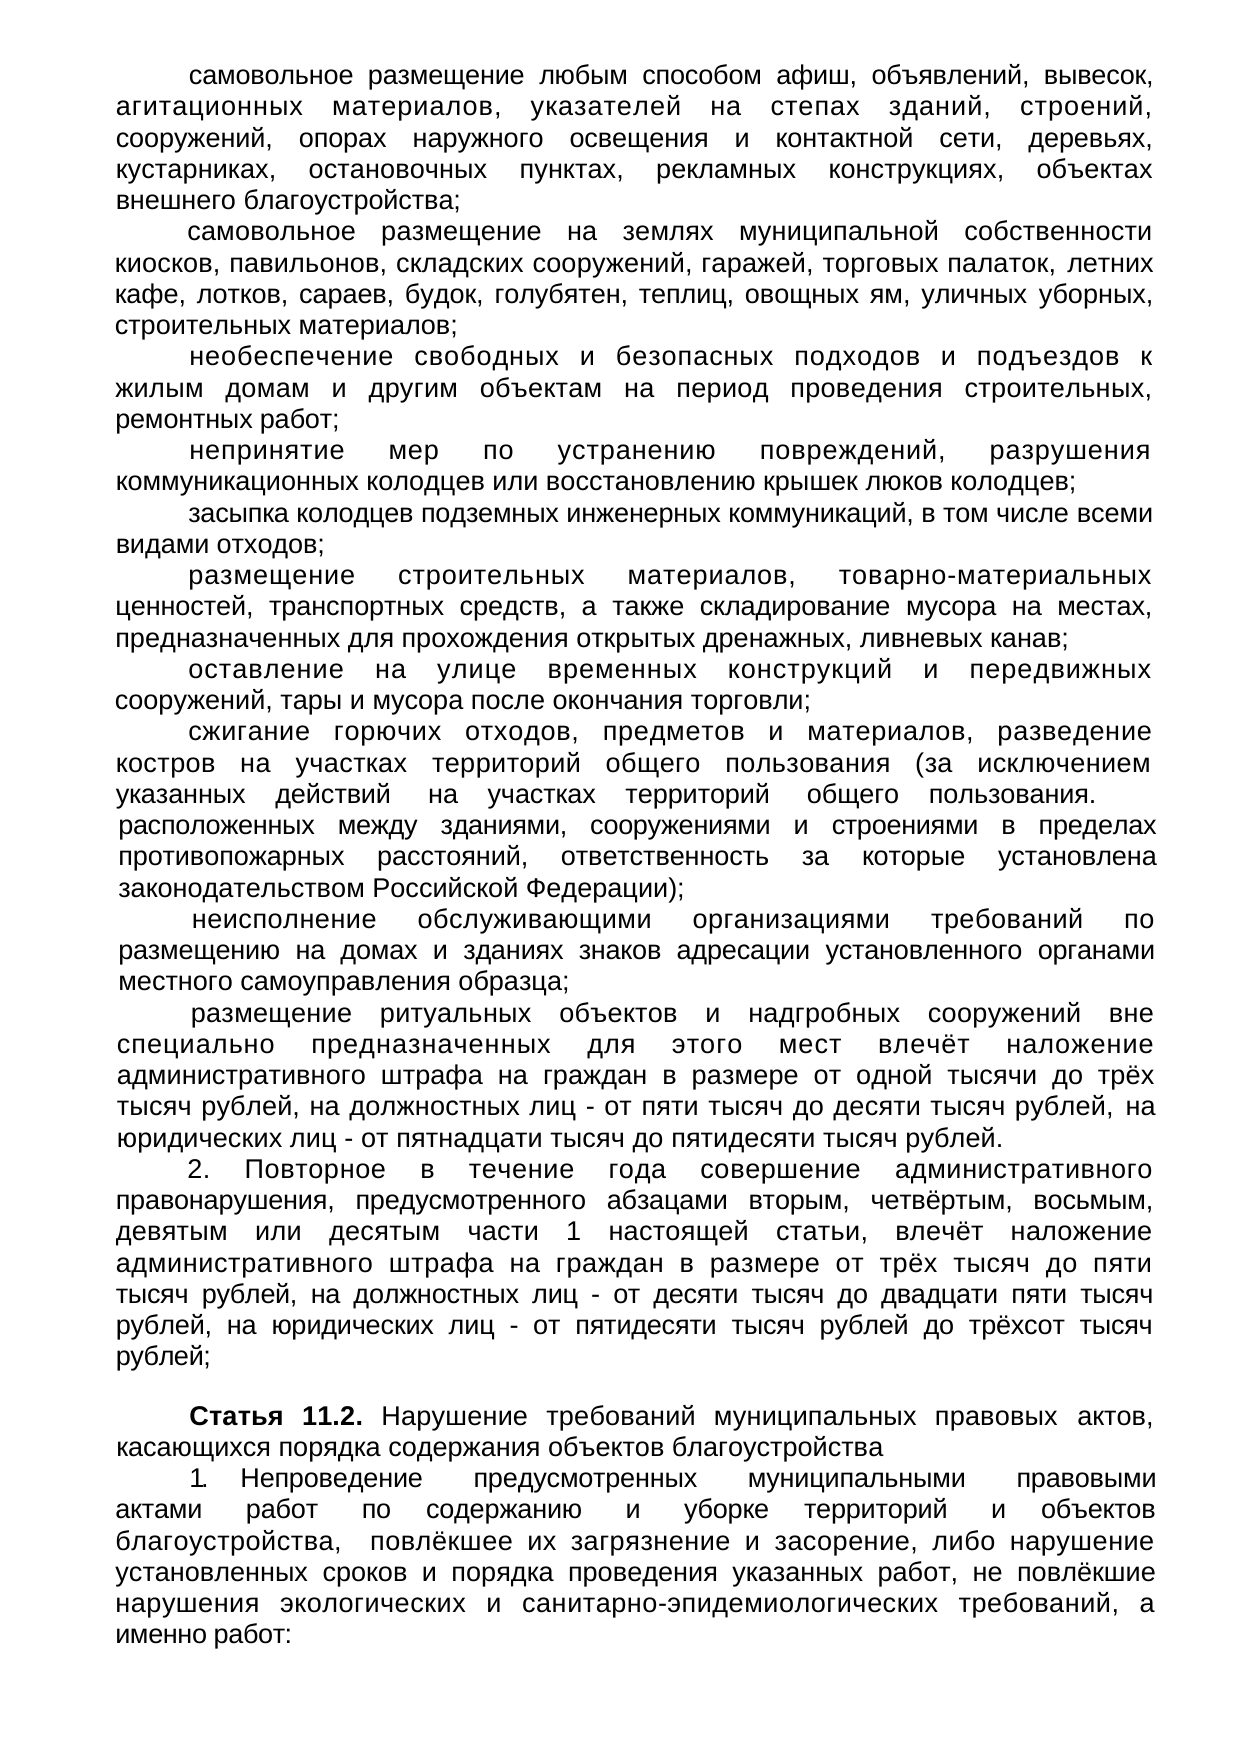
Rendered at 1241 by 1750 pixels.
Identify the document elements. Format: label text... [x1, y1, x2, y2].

text самовольное размещение любым способом афиш, объявлений, вывесок, агитационных материалов, указателей на степах зданий, строений, сооружений, опорах наружного освещения и контактной сети, деревьях, кустарниках, остановочных пунктах, рекламных конструкциях, объектах внешнего благоустройства; [116, 59, 1154, 215]
text размещение строительных материалов, товарно-материальных ценностей, транспортных средств, а также складирование мусора на местах, предназначенных для прохождения открытых дренажных, ливневых канав; [115, 559, 1153, 653]
text размещение ритуальных объектов и надгробных сооружений вне специально предназначенных для этого мест влечёт наложение административного штрафа на граждан в размере от одной тысячи до трёх тысяч рублей, на должностных лиц - от пяти тысяч до десяти тысяч рублей, на юридических лиц - от пятнадцати тысяч до пятидесяти тысяч рублей. [117, 997, 1155, 1153]
text Статья 11.2. Нарушение требований муниципальных правовых актов, касающихся порядка содержания объектов благоустройства [116, 1400, 1153, 1462]
text непринятие мер по устранению повреждений, разрушения коммуникационных колодцев или восстановлению крышек люков колодцев; [116, 434, 1152, 497]
text расположенных между зданиями, сооружениями и строениями в пределах противопожарных расстояний, ответственность за которые установлена законодательством Российской Федерации); [118, 809, 1157, 903]
text 2. Повторное в течение года совершение административного правонарушения, предусмотренного абзацами вторым, четвёртым, восьмым, девятым или десятым части 1 настоящей статьи, влечёт наложение административного штрафа на граждан в размере от трёх тысяч до пяти тысяч рублей, на должностных лиц - от десяти тысяч до двадцати пяти тысяч рублей, на юридических лиц - от пятидесяти тысяч рублей до трёхсот тысяч рублей; [116, 1153, 1154, 1372]
text сжигание горючих отходов, предметов и материалов, разведение костров на участках территорий общего пользования (за исключением указанных действий на участках территорий общего пользования. [116, 715, 1153, 809]
text оставление на улице временных конструкций и передвижных сооружений, тары и мусора после окончания торговли; [114, 653, 1153, 715]
text засыпка колодцев подземных инженерных коммуникаций, в том числе всеми видами отходов; [116, 497, 1153, 559]
text необеспечение свободных и безопасных подходов и подъездов к жилым домам и другим объектам на период проведения строительных, ремонтных работ; [115, 340, 1154, 434]
text самовольное размещение на землях муниципальной собственности киосков, павильонов, складских сооружений, гаражей, торговых палаток, летних кафе, лотков, сараев, будок, голубятен, теплиц, овощных ям, уличных уборных, строительных материалов; [114, 215, 1153, 340]
text неисполнение обслуживающими организациями требований по размещению на домах и зданиях знаков адресации установленного органами местного самоуправления образца; [118, 903, 1156, 997]
text 1. Непроведение предусмотренных муниципальными правовыми актами работ по содержанию и уборке территорий и объектов благоустройства, повлёкшее их загрязнение и засорение, либо нарушение установленных сроков и порядка проведения указанных работ, не повлёкшие нарушения экологических и санитарно-эпидемиологических требований, а именно работ: [115, 1462, 1157, 1650]
